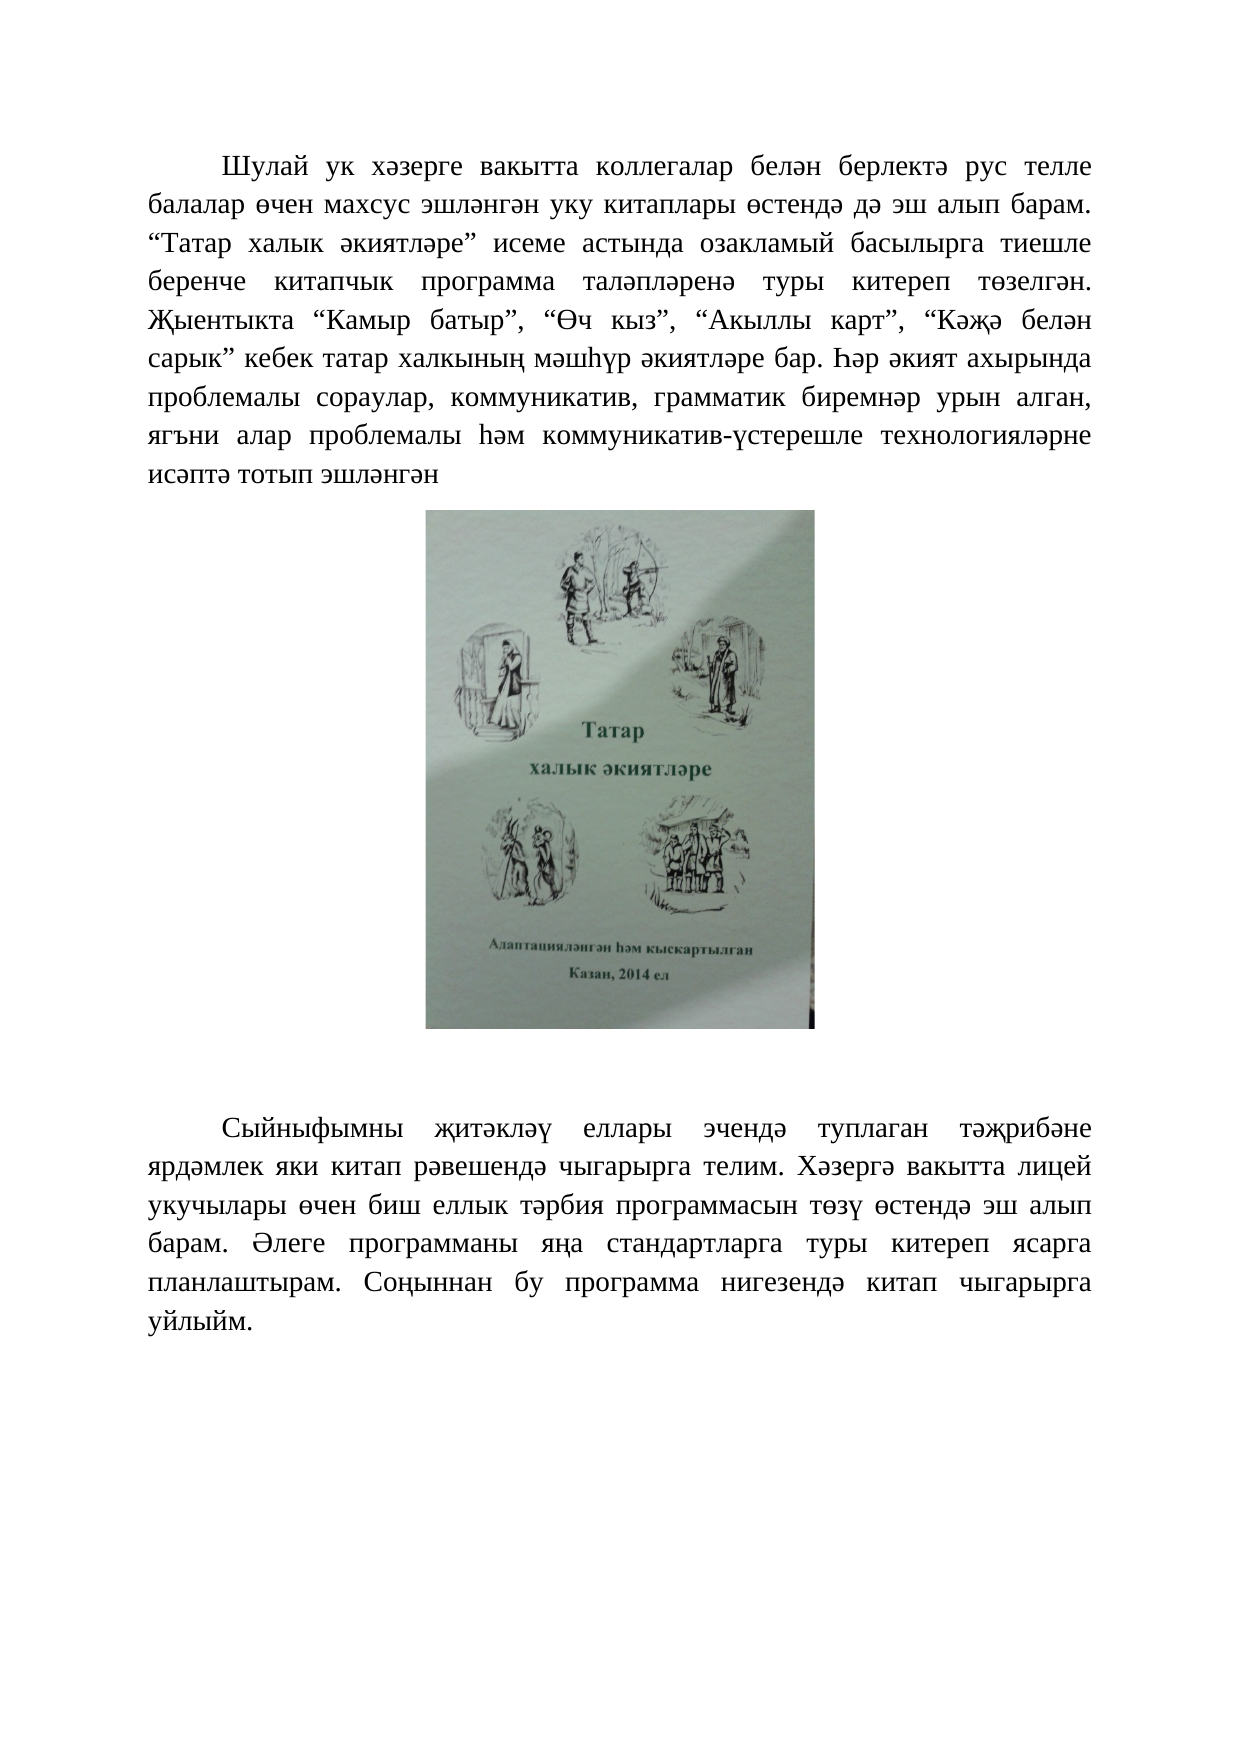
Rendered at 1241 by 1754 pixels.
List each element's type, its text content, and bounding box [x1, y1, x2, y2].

text Сыйныфымны җитәкләү еллары эчендә туплаган тәҗрибәне ярдәмлек яки китап рәвешендә чыгарырга телим. Хәзергә вакытта лицей укучылары өчен биш еллык тәрбия программасын төзү өстендә эш алып барам. Әлеге программаны яңа стандартларга туры китереп ясарга планлаштырам. Соңыннан бу программа нигезендә китап чыгарырга уйлыйм. [148, 1110, 1093, 1336]
text Шулай ук хәзерге вакытта коллегалар белән берлектә рус телле балалар өчен махсус эшләнгән уку китаплары өстендә дә эш алып барам. “Татар халык әкиятләре” исеме астында озакламый басылырга тиешле беренче китапчык программа таләпләренә туры китереп төзелгән. Җыентыкта “Камыр батыр”, “Өч кыз”, “Акыллы карт”, “Кәҗә белән сарык” кебек татар халкының мәшһүр әкиятләре бар. Һәр әкият ахырында проблемалы сораулар, коммуникатив, грамматик биремнәр урын алган, ягъни алар проблемалы һәм коммуникатив-үстерешле технологияләрне исәптә тотып эшләнгән [148, 148, 1093, 489]
picture [425, 510, 815, 1029]
